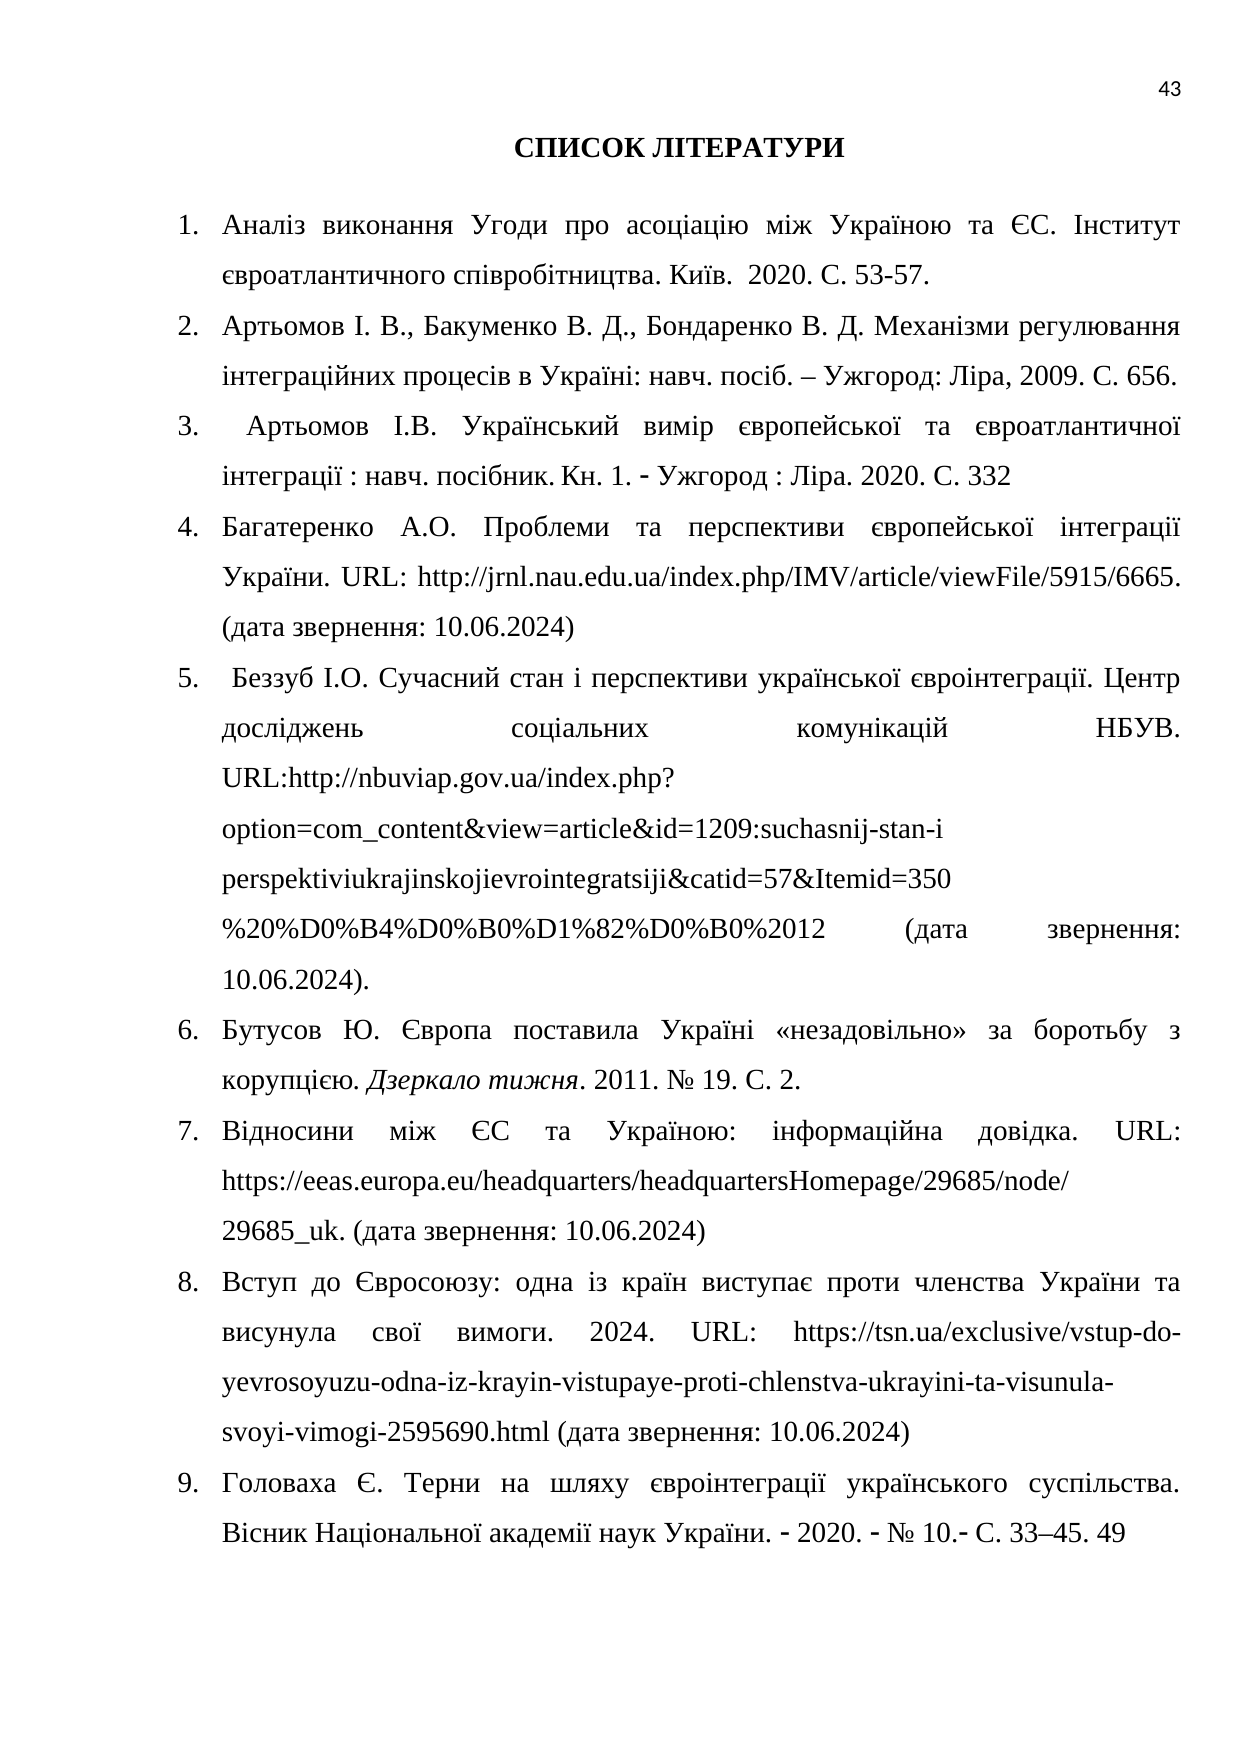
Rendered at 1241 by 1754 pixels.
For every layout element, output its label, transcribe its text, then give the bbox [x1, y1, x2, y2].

list Аналіз виконання Угоди про асоціацію між Україною та ЄС. Інститут євроатлантичного співробітництва. Київ. 2020. С. 53-57. [177, 207, 1181, 291]
list Беззуб І.О. Сучасний стан і перспективи української євроінтеграції. Центр досліджень соціальних комунікацій НБУВ. URL:http://nbuviap.gov.ua/index.php?option=com_content&view=article&id=1209:suchasnij-stan-i perspektiviukrajinskojievrointegratsiji&catid=57&Itemid=350 %20%D0%B4%D0%B0%D1%82%D0%B0%2012 (дата звернення: 10.06.2024). [177, 660, 1181, 995]
list Вступ до Євросоюзу: одна із країн виступає проти членства України та висунула свої вимоги. 2024. URL: https://tsn.ua/exclusive/vstup-do-yevrosoyuzu-odna-iz-krayin-vistupaye-proti-chlenstva-ukrayini-ta-visunula-svoyi-vimogi-2595690.html (дата звернення: 10.06.2024) [177, 1264, 1181, 1448]
list Відносини між ЄС та Україною: інформаційна довідка. URL: https://eeas.europa.eu/headquarters/headquartersHomepage/29685/node/29685_uk. (дата звернення: 10.06.2024) [177, 1113, 1181, 1247]
list Бутусов Ю. Європа поставила Україні «незадовільно» за боротьбу з корупцією. Дзеркало тижня. 2011. № 19. С. 2. [177, 1012, 1181, 1096]
list Головаха Є. Терни на шляху євроінтеграції українського суспільства. Вісник Національної академії наук України. 2020. № 10. С. 33–45. 49 [177, 1465, 1181, 1549]
list Артьомов І. В., Бакуменко В. Д., Бондаренко В. Д. Механізми регулювання інтеграційних процесів в Україні: навч. посіб. – Ужгород: Ліра, 2009. С. 656. [177, 308, 1181, 391]
list СПИСОК ЛІТЕРАТУРИ [177, 130, 1181, 163]
list Багатеренко А.О. Проблеми та перспективи європейської інтеграції України. URL: http://jrnl.nau.edu.ua/index.php/IMV/article/viewFile/5915/6665. (дата звернення: 10.06.2024) [177, 509, 1181, 643]
list Артьомов І.В. Український вимір європейської та євроатлантичної інтеграції : навч. посібник. Кн. 1. Ужгород : Ліра. 2020. С. 332 [177, 408, 1181, 492]
